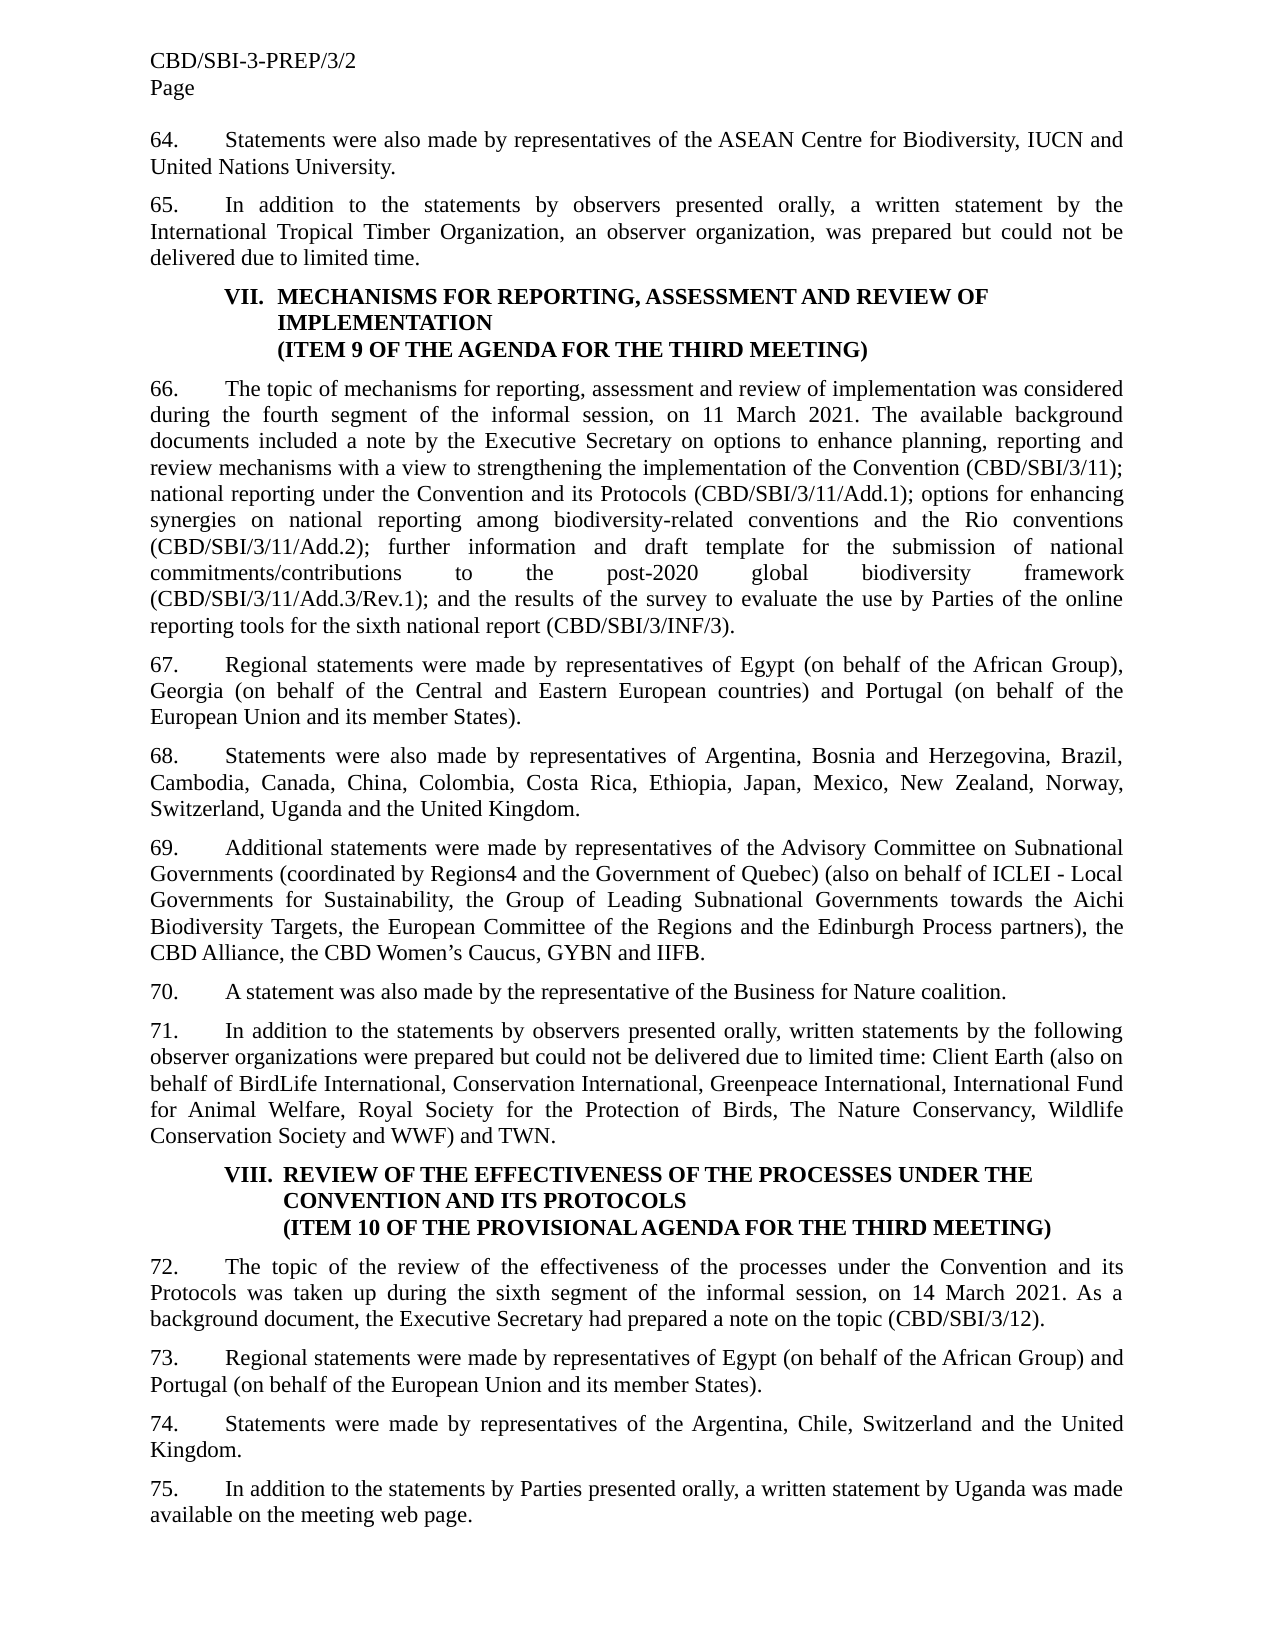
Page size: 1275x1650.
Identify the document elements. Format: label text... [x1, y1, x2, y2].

text The topic of mechanisms for reporting, assessment and review of implementation was considered during the fourth segment of the informal session, on 11 March 2021. The available background documents included a note by the Executive Secretary on options to enhance planning, reporting and review mechanisms with a view to strengthening the implementation of the Convention (CBD/SBI/3/11); national reporting under the Convention and its Protocols (CBD/SBI/3/11/Add.1); options for enhancing synergies on national reporting among biodiversity-related conventions and the Rio conventions (CBD/SBI/3/11/Add.2); further information and draft template for the submission of national commitments/contributions to the post-2020 global biodiversity framework (CBD/SBI/3/11/Add.3/Rev.1); and the results of the survey to evaluate the use by Parties of the online reporting tools for the sixth national report (CBD/SBI/3/INF/3). [150, 375, 1125, 638]
text Regional statements were made by representatives of Egypt (on behalf of the African Group), Georgia (on behalf of the Central and Eastern European countries) and Portugal (on behalf of the European Union and its member States). [150, 651, 1125, 730]
text Regional statements were made by representatives of Egypt (on behalf of the African Group) and Portugal (on behalf of the European Union and its member States). [150, 1344, 1125, 1397]
text Statements were also made by representatives of Argentina, Bosnia and Herzegovina, Brazil, Cambodia, Canada, China, Colombia, Costa Rica, Ethiopia, Japan, Mexico, New Zealand, Norway, Switzerland, Uganda and the United Kingdom. [150, 742, 1125, 821]
text A statement was also made by the representative of the Business for Nature coalition. [150, 978, 1125, 1004]
text Additional statements were made by representatives of the Advisory Committee on Subnational Governments (coordinated by Regions4 and the Government of Quebec) (also on behalf of ICLEI - Local Governments for Sustainability, the Group of Leading Subnational Governments towards the Aichi Biodiversity Targets, the European Committee of the Regions and the Edinburgh Process partners), the CBD Alliance, the CBD Women’s Caucus, GYBN and IIFB. [150, 834, 1125, 966]
text Statements were also made by representatives of the ASEAN Centre for Biodiversity, IUCN and United Nations University. [150, 126, 1125, 179]
text VII. Mechanisms for reporting, assessment and review of implementation (item 9 of the agenda for the third meeting) [224, 283, 1125, 362]
text In addition to the statements by Parties presented orally, a written statement by Uganda was made available on the meeting web page. [150, 1475, 1125, 1527]
text VIII. Review of the effectiveness of the processes under the Convention and its Protocols (item 10 of the provisional agenda for the third meeting) [224, 1161, 1125, 1240]
text The topic of the review of the effectiveness of the processes under the Convention and its Protocols was taken up during the sixth segment of the informal session, on 14 March 2021. As a background document, the Executive Secretary had prepared a note on the topic (CBD/SBI/3/12). [150, 1253, 1125, 1332]
text In addition to the statements by observers presented orally, written statements by the following observer organizations were prepared but could not be delivered due to limited time: Client Earth (also on behalf of BirdLife International, Conservation International, Greenpeace International, International Fund for Animal Welfare, Royal Society for the Protection of Birds, The Nature Conservancy, Wildlife Conservation Society and WWF) and TWN. [150, 1017, 1125, 1149]
text Statements were made by representatives of the Argentina, Chile, Switzerland and the United Kingdom. [150, 1409, 1125, 1462]
text In addition to the statements by observers presented orally, a written statement by the International Tropical Timber Organization, an observer organization, was prepared but could not be delivered due to limited time. [150, 192, 1125, 271]
